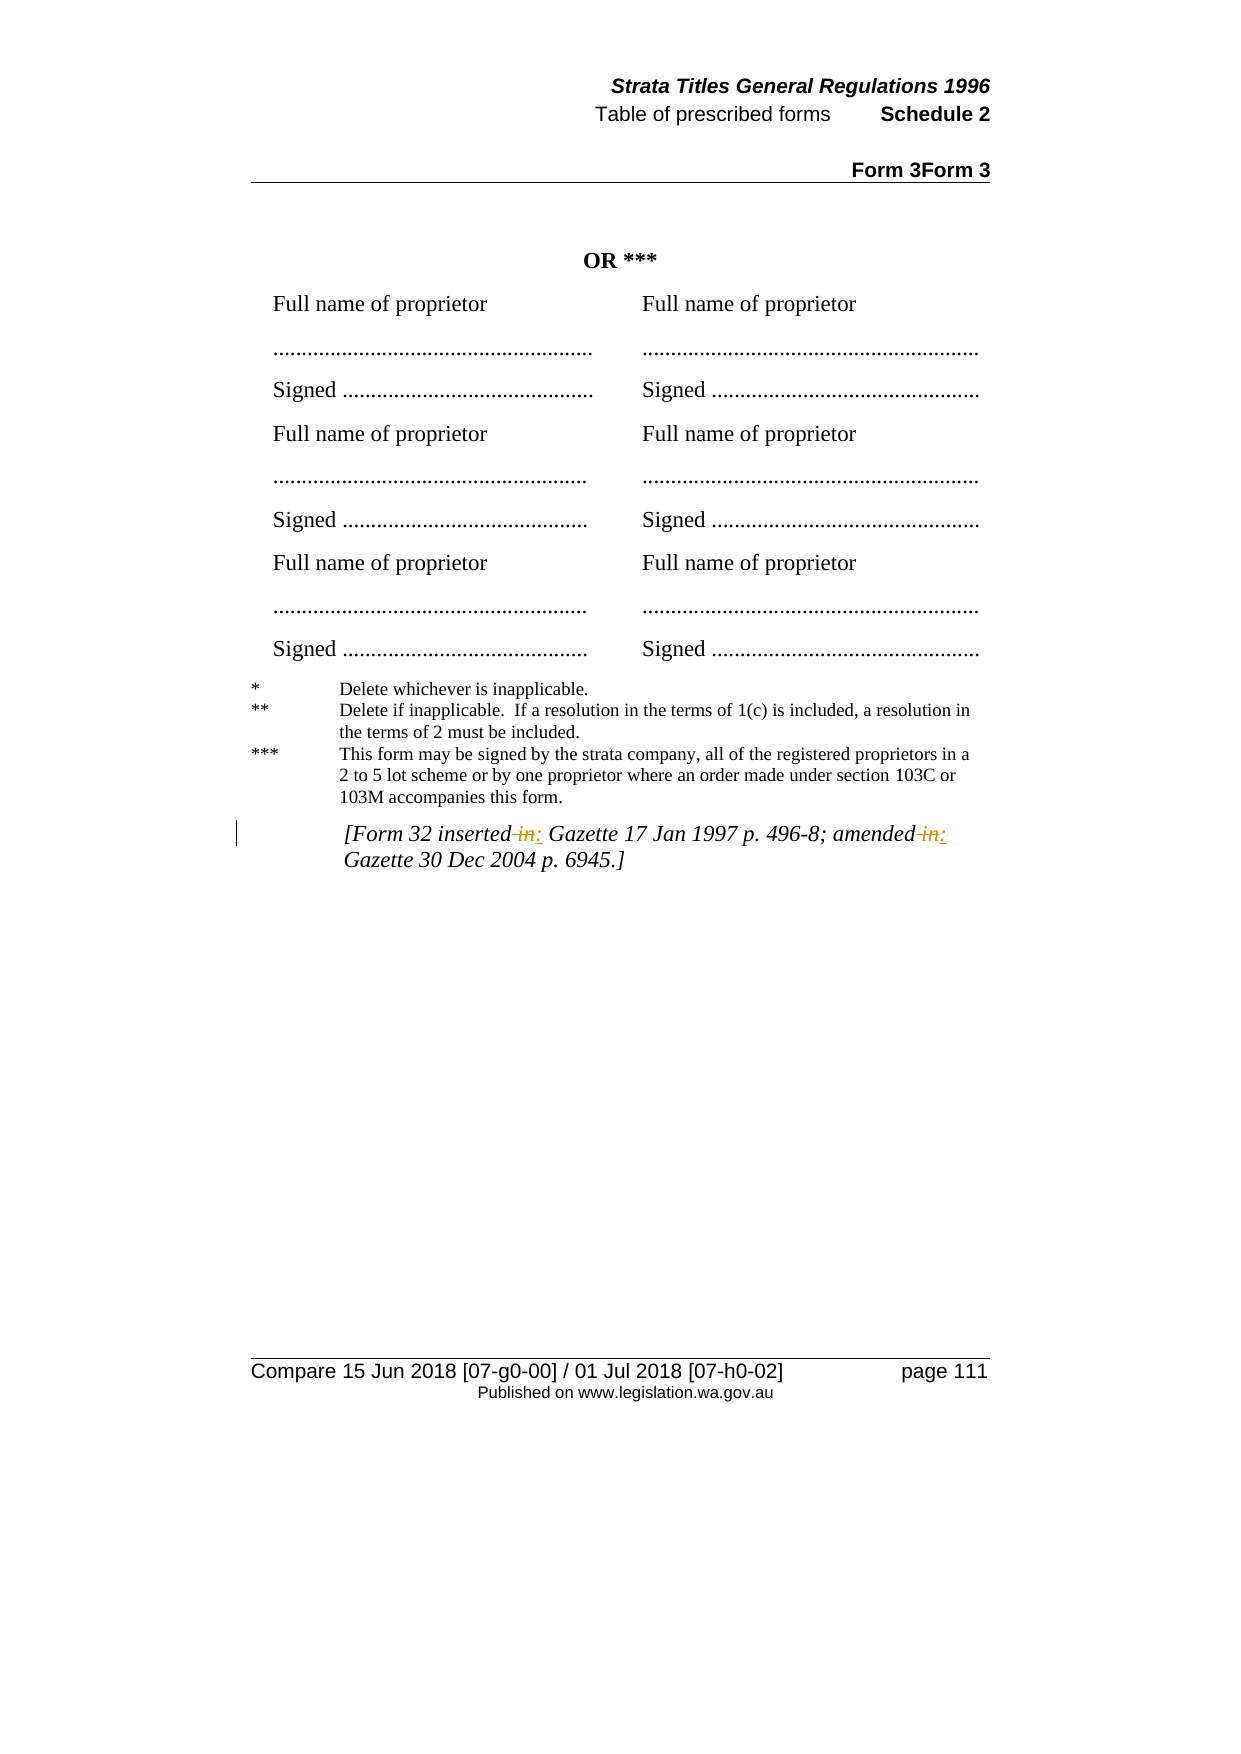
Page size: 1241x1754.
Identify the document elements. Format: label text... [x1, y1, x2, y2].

text *** This form may be signed by the strata company, all of the registered proprietors in a 2 to 5 lot scheme or by one proprietor where an order made under section 103C or 103M accompanies this form. [251, 742, 990, 807]
table_header Full name of proprietor ........................................................... [620, 274, 1004, 360]
table_cell Signed ........................................... [251, 489, 620, 532]
table_cell Full name of proprietor ........................................................... [620, 532, 1004, 618]
table_header Full name of proprietor ........................................................ [251, 274, 620, 360]
text * Delete whichever is inapplicable. [251, 678, 990, 699]
table_cell Signed ............................................... [620, 489, 1004, 532]
table_cell Signed ........................................... [251, 618, 620, 661]
table_cell Full name of proprietor ....................................................... [251, 532, 620, 618]
table_cell Full name of proprietor ........................................................... [620, 403, 1004, 489]
table_cell Signed ............................................... [620, 360, 1004, 403]
text OR *** [251, 247, 990, 274]
table_cell Full name of proprietor ....................................................... [251, 403, 620, 489]
text ** Delete if inapplicable. If a resolution in the terms of 1(c) is included, a resolution in the terms of 2 must be included. [251, 699, 990, 742]
table_cell Signed ............................................... [620, 618, 1004, 661]
text [Form 32 inserted Gazette 17 Jan 1997 p. 496-8; amended Gazette 30 Dec 2004 p. 6945.] [251, 819, 990, 872]
table_cell Signed ............................................ [251, 360, 620, 403]
